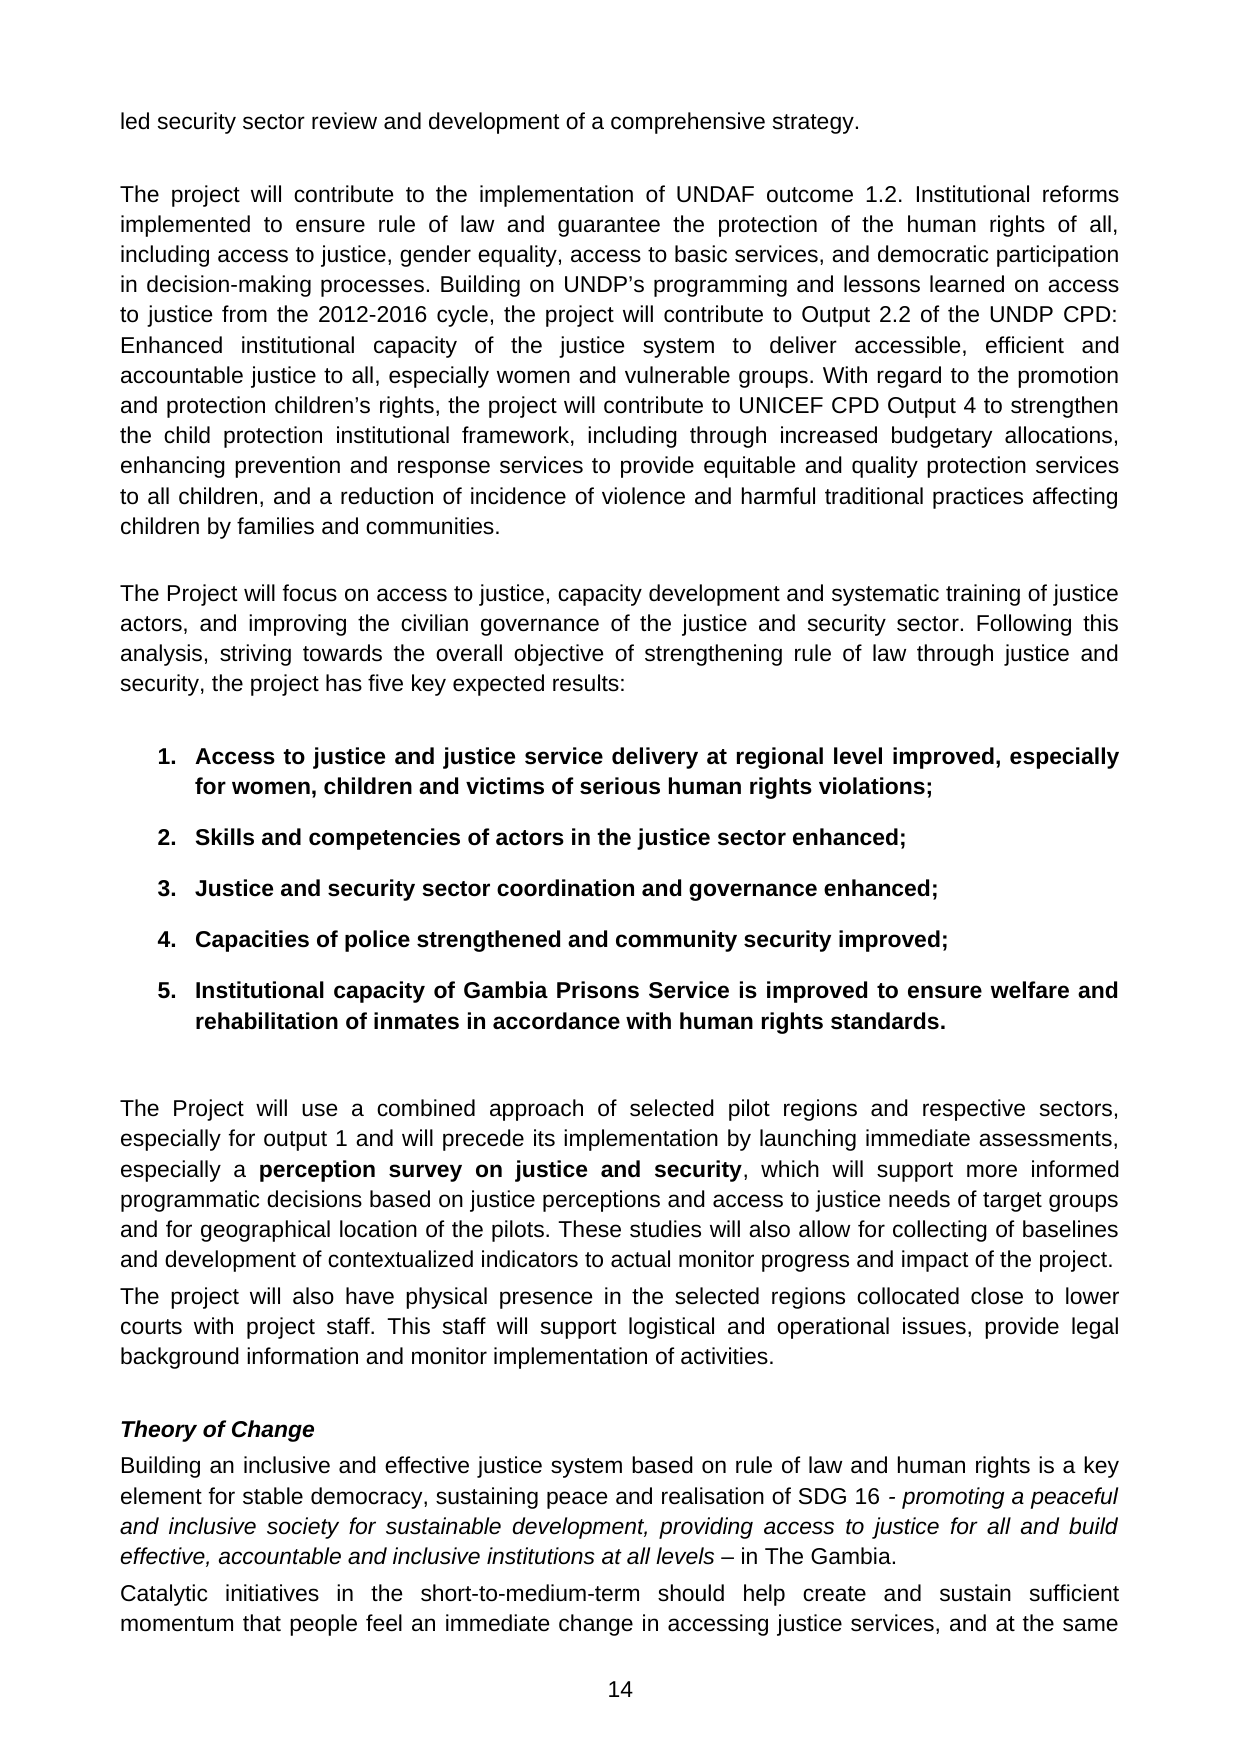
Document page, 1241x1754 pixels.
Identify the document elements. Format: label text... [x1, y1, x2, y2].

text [120, 108, 1120, 134]
list Institutional capacity of Gambia Prisons Service is improved to ensure welfare and rehabilitation of inmates in accordance with human rights standards. [157, 977, 1120, 1034]
text The Project will use a combined approach of selected pilot regions and respective sectors, especially for output 1 and will precede its implementation by launching immediate assessments, especially a perception survey on justice and security, which will support more informed programmatic decisions based on justice perceptions and access to justice needs of target groups and for geographical location of the pilots. These studies will also allow for collecting of baselines and development of contextualized indicators to actual monitor progress and impact of the project. [120, 1095, 1120, 1272]
text Theory of Change [120, 1416, 1120, 1442]
text Building an inclusive and effective justice system based on rule of law and human rights is a key element for stable democracy, sustaining peace and realisation of SDG 16 - promoting a peaceful and inclusive society for sustainable development, providing access to justice for all and build effective, accountable and inclusive institutions at all levels – in The Gambia. [120, 1452, 1120, 1569]
text The Project will focus on access to justice, capacity development and systematic training of justice actors, and improving the civilian governance of the justice and security sector. Following this analysis, striving towards the overall objective of strengthening rule of law through justice and security, the project has five key expected results: [120, 579, 1120, 696]
list Capacities of police strengthened and community security improved; [157, 926, 1120, 953]
text The project will also have physical presence in the selected regions collocated close to lower courts with project staff. This staff will support logistical and operational issues, provide legal background information and monitor implementation of activities. [120, 1283, 1120, 1369]
list Justice and security sector coordination and governance enhanced; [157, 875, 1120, 902]
list Skills and competencies of actors in the justice sector enhanced; [157, 824, 1120, 851]
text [120, 1579, 1120, 1636]
list Access to justice and justice service delivery at regional level improved, especially for women, children and victims of serious human rights violations; [157, 743, 1120, 799]
text The project will contribute to the implementation of UNDAF outcome 1.2. Institutional reforms implemented to ensure rule of law and guarantee the protection of the human rights of all, including access to justice, gender equality, access to basic services, and democratic participation in decision-making processes. Building on UNDP’s programming and lessons learned on access to justice from the 2012-2016 cycle, the project will contribute to Output 2.2 of the UNDP CPD: Enhanced institutional capacity of the justice system to deliver accessible, efficient and accountable justice to all, especially women and vulnerable groups. With regard to the promotion and protection children’s rights, the project will contribute to UNICEF CPD Output 4 to strengthen the child protection institutional framework, including through increased budgetary allocations, enhancing prevention and response services to provide equitable and quality protection services to all children, and a reduction of incidence of violence and harmful traditional practices affecting children by families and communities. [120, 181, 1120, 539]
